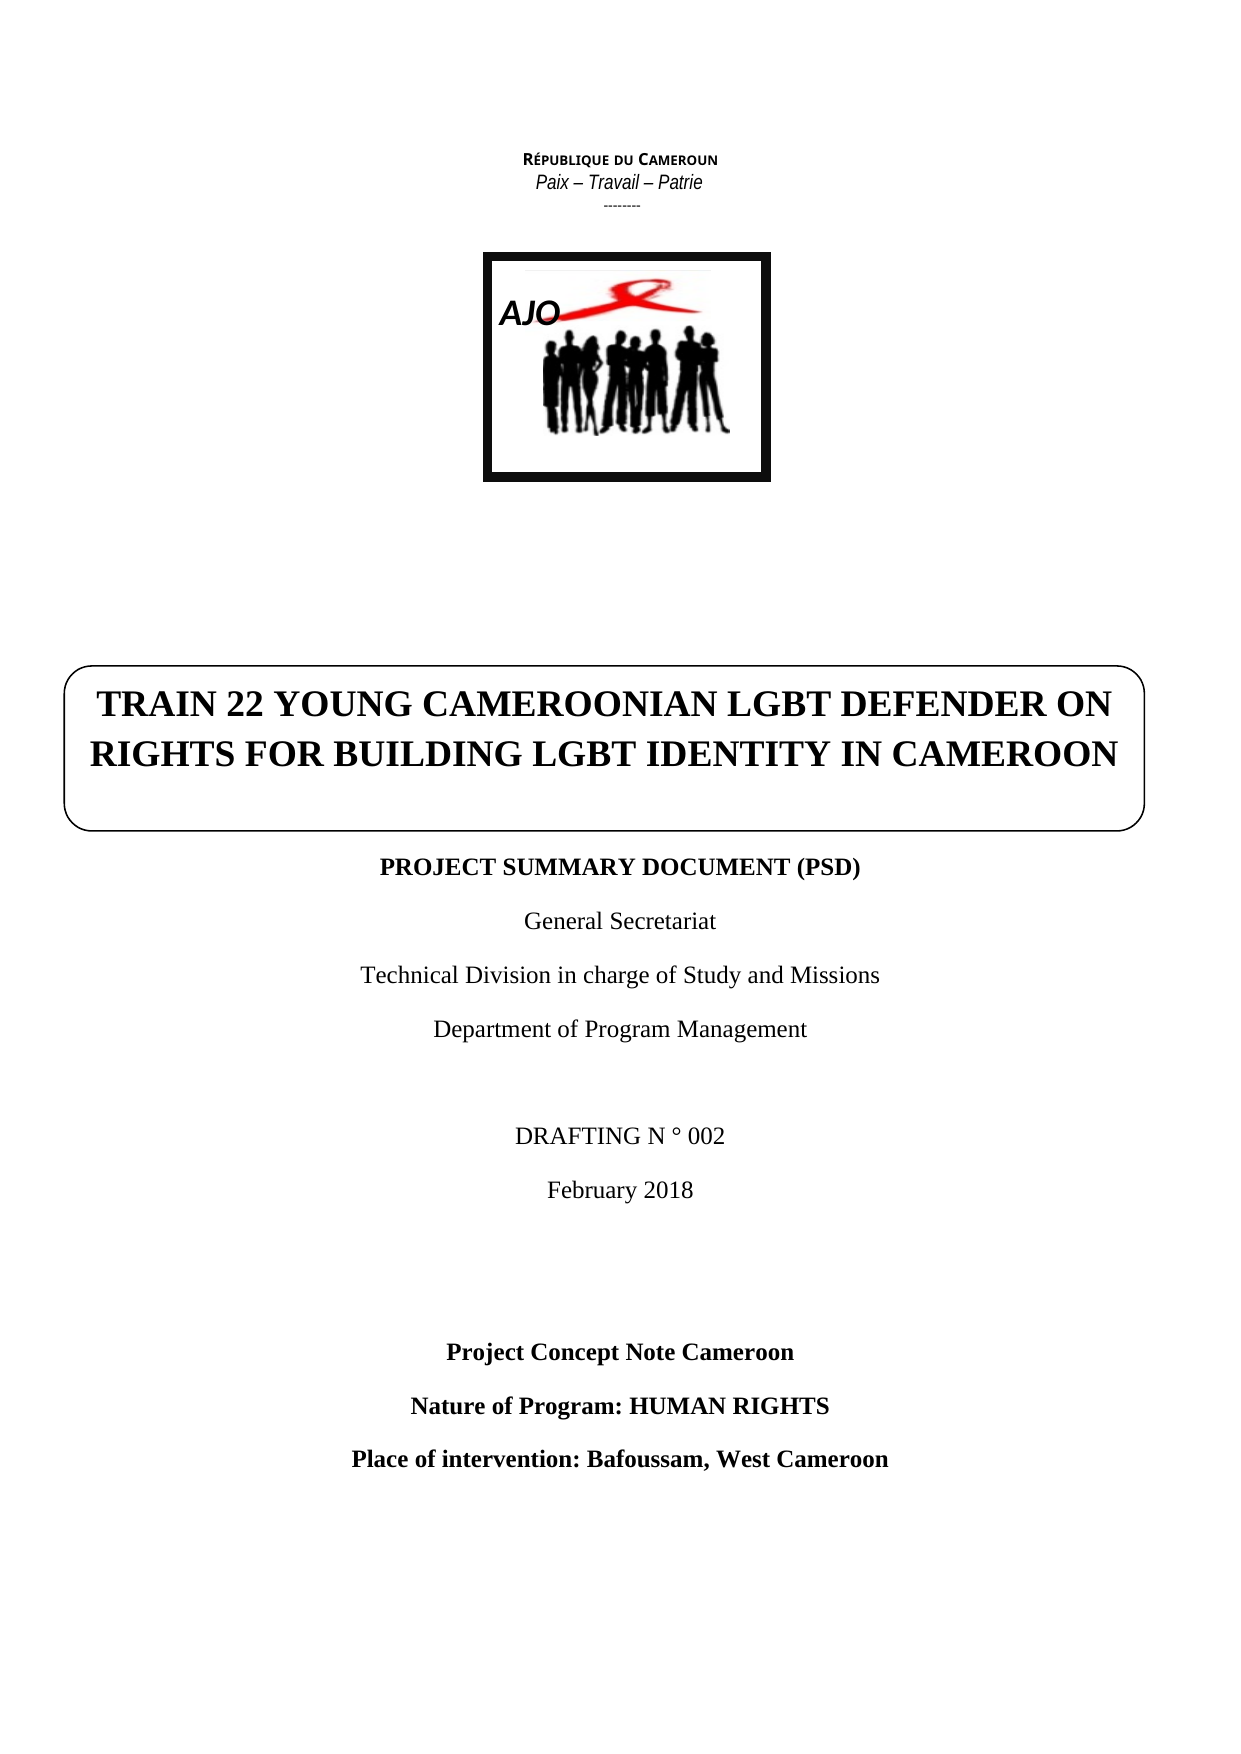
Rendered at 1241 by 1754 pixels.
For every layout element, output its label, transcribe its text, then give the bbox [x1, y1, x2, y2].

picture [525, 270, 730, 436]
text République du Cameroun [148, 148, 1093, 170]
text Paix – Travail – Patrie [148, 170, 1093, 194]
text Place of intervention: Bafoussam, West Cameroon [148, 1444, 1093, 1473]
text Department of Program Management [148, 1014, 1093, 1042]
text -------- [148, 194, 1093, 214]
text DRAFTING N ° 002 [148, 1121, 1093, 1150]
text February 2018 [148, 1175, 1093, 1204]
text Project Concept Note Cameroon [148, 1337, 1093, 1366]
text PROJECT SUMMARY DOCUMENT (PSD) [148, 852, 1093, 881]
text Nature of Program: HUMAN RIGHTS [148, 1391, 1093, 1419]
text Technical Division in charge of Study and Missions [148, 960, 1093, 989]
text General Secretariat [148, 906, 1093, 935]
